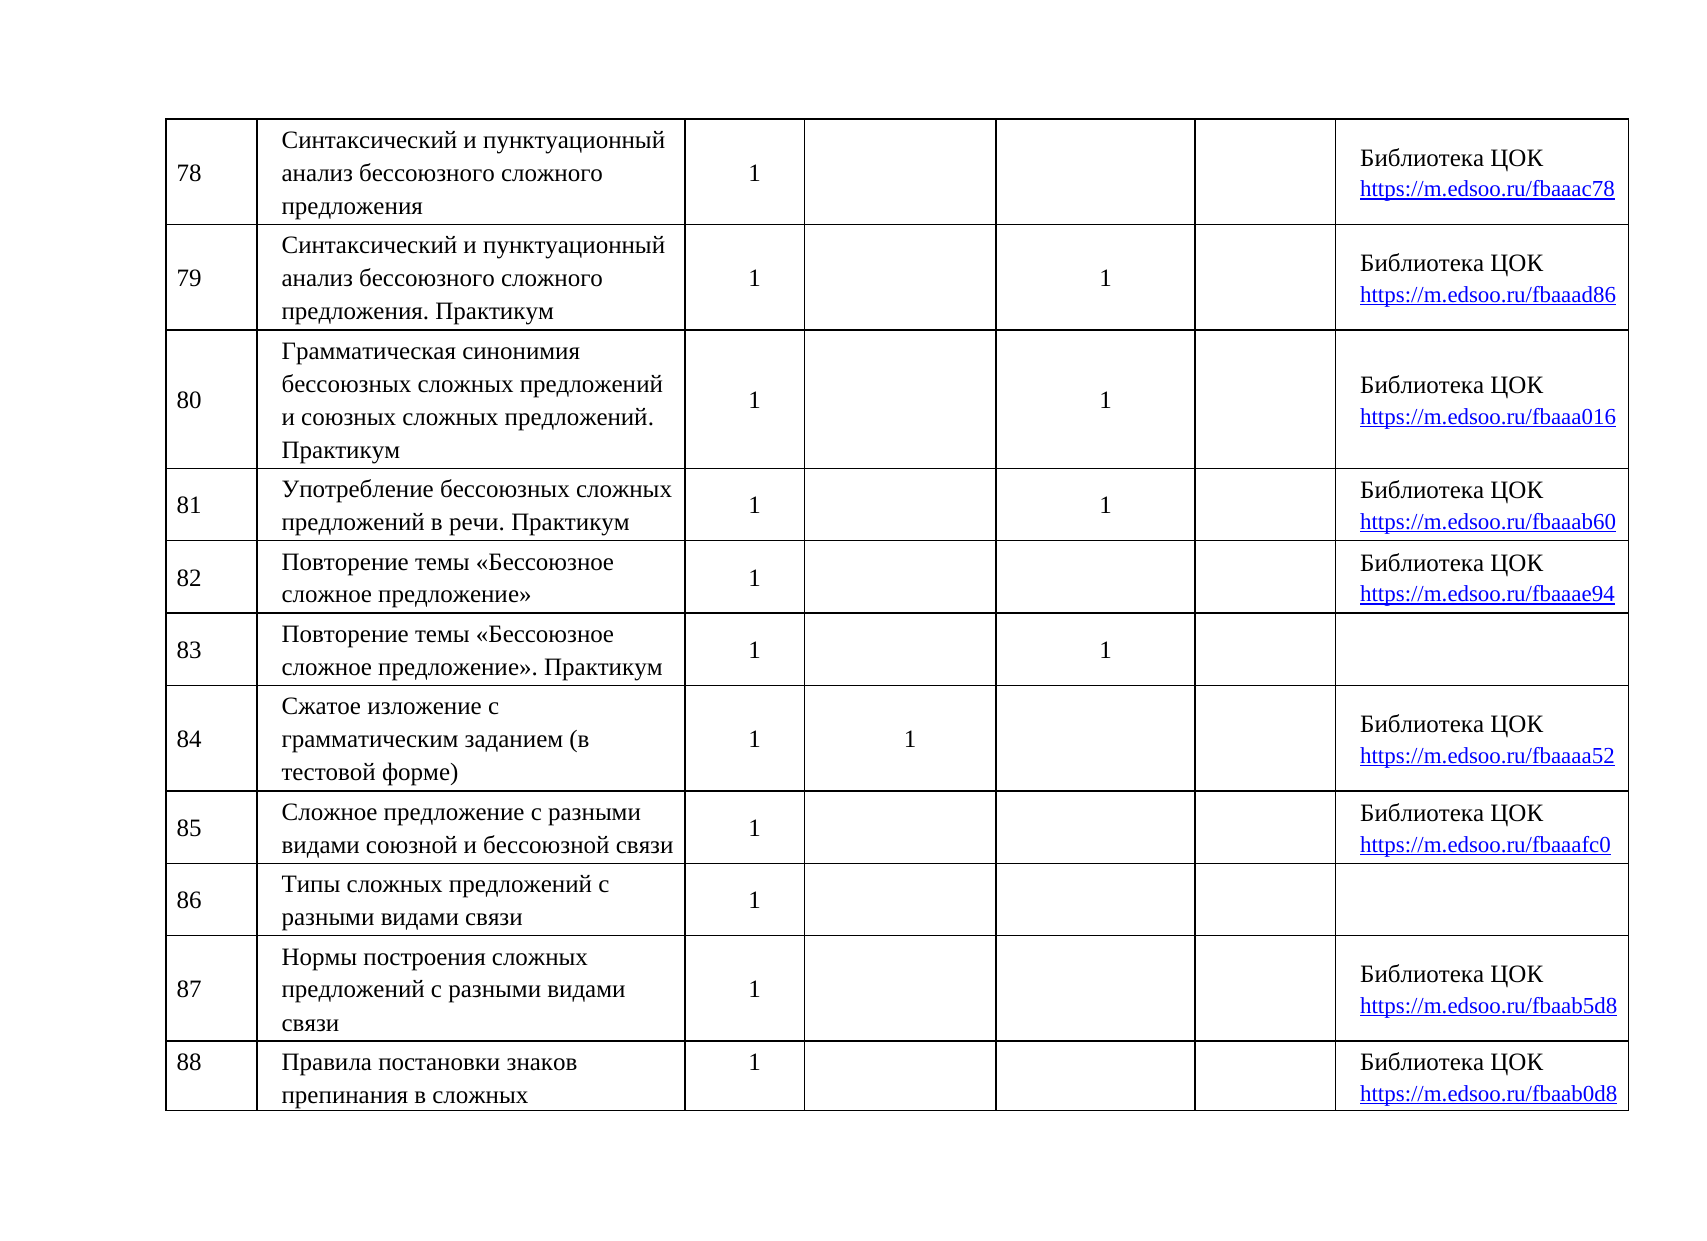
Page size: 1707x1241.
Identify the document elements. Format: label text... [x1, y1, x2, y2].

table_cell 1 [997, 225, 1194, 329]
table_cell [1336, 1042, 1628, 1110]
table_cell [805, 936, 995, 1040]
table_cell Сложное предложение с разными видами союзной и бессоюзной связи [258, 792, 684, 862]
table_cell 87 [167, 936, 256, 1040]
table_cell [805, 469, 995, 540]
table_cell [1196, 686, 1335, 790]
table_cell [805, 864, 995, 935]
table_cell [258, 1042, 684, 1110]
table_cell [1196, 331, 1335, 467]
table_cell [997, 541, 1194, 612]
table_cell [1196, 120, 1335, 223]
table_cell 79 [167, 225, 256, 329]
table_cell Библиотека ЦОК https://m.edsoo.ru/fbaaafc0 [1336, 792, 1628, 862]
table_cell Синтаксический и пунктуационный анализ бессоюзного сложного предложения [258, 120, 684, 223]
table_cell 81 [167, 469, 256, 540]
table_cell Типы сложных предложений с разными видами связи [258, 864, 684, 935]
table_cell [1196, 469, 1335, 540]
table_cell 1 [686, 792, 804, 862]
table_cell Нормы построения сложных предложений с разными видами связи [258, 936, 684, 1040]
table_cell Сжатое изложение с грамматическим заданием (в тестовой форме) [258, 686, 684, 790]
table_cell [1196, 614, 1335, 684]
table_cell 1 [686, 469, 804, 540]
table_cell 85 [167, 792, 256, 862]
table_cell [1336, 614, 1628, 684]
table_cell 1 [686, 686, 804, 790]
table_cell [1196, 936, 1335, 1040]
table_cell 1 [997, 331, 1194, 467]
table_cell [1196, 1042, 1335, 1110]
table_cell [997, 792, 1194, 862]
table_cell 1 [686, 225, 804, 329]
table_cell Библиотека ЦОК https://m.edsoo.ru/fbaaa016 [1336, 331, 1628, 467]
table_cell Библиотека ЦОК https://m.edsoo.ru/fbaaae94 [1336, 541, 1628, 612]
table_cell 82 [167, 541, 256, 612]
table_cell 1 [997, 469, 1194, 540]
table_cell 1 [686, 614, 804, 684]
table_cell [1196, 225, 1335, 329]
table_cell [1196, 541, 1335, 612]
table_cell [1196, 792, 1335, 862]
table_cell Повторение темы «Бессоюзное сложное предложение» [258, 541, 684, 612]
table_cell [997, 1042, 1194, 1110]
table_cell Грамматическая синонимия бессоюзных сложных предложений и союзных сложных предложений. Практикум [258, 331, 684, 467]
table_cell [997, 120, 1194, 223]
table_cell [805, 1042, 995, 1110]
table_cell 1 [686, 864, 804, 935]
table_cell Библиотека ЦОК https://m.edsoo.ru/fbaaad86 [1336, 225, 1628, 329]
table_cell 1 [997, 614, 1194, 684]
table_cell 1 [686, 120, 804, 223]
table_cell 84 [167, 686, 256, 790]
table_cell 80 [167, 331, 256, 467]
table_cell Употребление бессоюзных сложных предложений в речи. Практикум [258, 469, 684, 540]
table_cell Библиотека ЦОК https://m.edsoo.ru/fbaaaa52 [1336, 686, 1628, 790]
table_cell Повторение темы «Бессоюзное сложное предложение». Практикум [258, 614, 684, 684]
table_cell [1196, 864, 1335, 935]
table_cell 1 [686, 1042, 804, 1110]
table_cell 1 [686, 331, 804, 467]
table_cell Библиотека ЦОК https://m.edsoo.ru/fbaaab60 [1336, 469, 1628, 540]
table_cell [997, 864, 1194, 935]
table_cell [997, 686, 1194, 790]
table_cell Синтаксический и пунктуационный анализ бессоюзного сложного предложения. Практикум [258, 225, 684, 329]
table_cell Библиотека ЦОК https://m.edsoo.ru/fbaaac78 [1336, 120, 1628, 223]
table_cell [805, 614, 995, 684]
table_cell 88 [167, 1042, 256, 1110]
table_cell [805, 331, 995, 467]
table_cell 1 [686, 936, 804, 1040]
table_cell 1 [686, 541, 804, 612]
table_cell [997, 936, 1194, 1040]
table_cell [1336, 864, 1628, 935]
table_cell 83 [167, 614, 256, 684]
table_cell [805, 225, 995, 329]
table_cell [805, 792, 995, 862]
table_cell [805, 120, 995, 223]
table_cell 78 [167, 120, 256, 223]
table_cell [805, 541, 995, 612]
table_cell 1 [805, 686, 995, 790]
table_cell Библиотека ЦОК https://m.edsoo.ru/fbaab5d8 [1336, 936, 1628, 1040]
table_cell 86 [167, 864, 256, 935]
